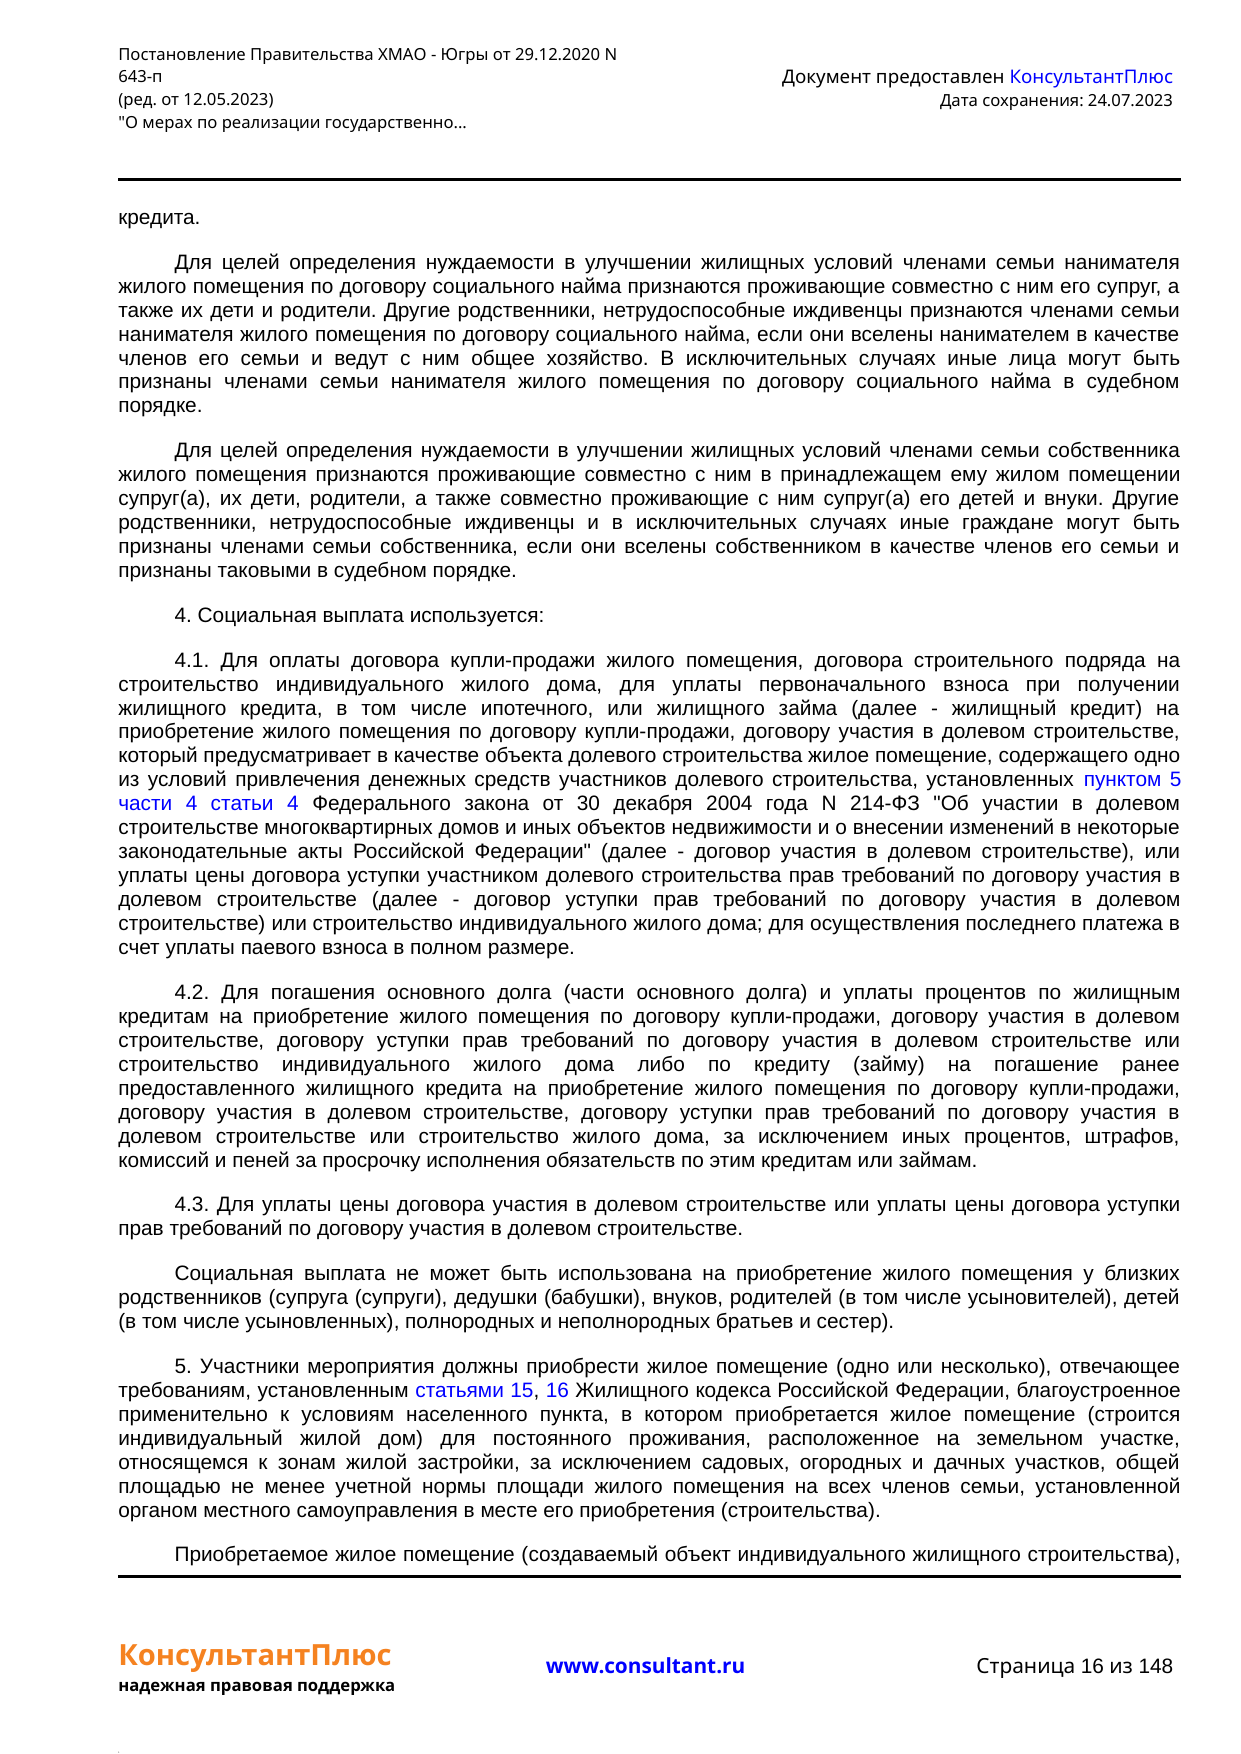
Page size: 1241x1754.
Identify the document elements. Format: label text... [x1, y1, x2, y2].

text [118, 205, 1181, 229]
text Для целей определения нуждаемости в улучшении жилищных условий членами семьи собственника жилого помещения признаются проживающие совместно с ним в принадлежащем ему жилом помещении супруг(а), их дети, родители, а также совместно проживающие с ним супруг(а) его детей и внуки. Другие родственники, нетрудоспособные иждивенцы и в исключительных случаях иные граждане могут быть признаны членами семьи собственника, если они вселены собственником в качестве членов его семьи и признаны таковыми в судебном порядке. [118, 438, 1181, 582]
text 4.1. Для оплаты договора купли-продажи жилого помещения, договора строительного подряда на строительство индивидуального жилого дома, для уплаты первоначального взноса при получении жилищного кредита, в том числе ипотечного, или жилищного займа (далее - жилищный кредит) на приобретение жилого помещения по договору купли-продажи, договору участия в долевом строительстве, который предусматривает в качестве объекта долевого строительства жилое помещение, содержащего одно из условий привлечения денежных средств участников долевого строительства, установленных пунктом 5 части 4 статьи 4 Федерального закона от 30 декабря 2004 года N 214-ФЗ "Об участии в долевом строительстве многоквартирных домов и иных объектов недвижимости и о внесении изменений в некоторые законодательные акты Российской Федерации" (далее - договор участия в долевом строительстве), или уплаты цены договора уступки участником долевого строительства прав требований по договору участия в долевом строительстве (далее - договор уступки прав требований по договору участия в долевом строительстве) или строительство индивидуального жилого дома; для осуществления последнего платежа в счет уплаты паевого взноса в полном размере. [118, 647, 1181, 959]
text Социальная выплата не может быть использована на приобретение жилого помещения у близких родственников (супруга (супруги), дедушки (бабушки), внуков, родителей (в том числе усыновителей), детей (в том числе усыновленных), полнородных и неполнородных братьев и сестер). [118, 1261, 1181, 1333]
text 4.3. Для уплаты цены договора участия в долевом строительстве или уплаты цены договора уступки прав требований по договору участия в долевом строительстве. [118, 1192, 1181, 1240]
text 5. Участники мероприятия должны приобрести жилое помещение (одно или несколько), отвечающее требованиям, установленным статьями 15, 16 Жилищного кодекса Российской Федерации, благоустроенное применительно к условиям населенного пункта, в котором приобретается жилое помещение (строится индивидуальный жилой дом) для постоянного проживания, расположенное на земельном участке, относящемся к зонам жилой застройки, за исключением садовых, огородных и дачных участков, общей площадью не менее учетной нормы площади жилого помещения на всех членов семьи, установленной органом местного самоуправления в месте его приобретения (строительства). [118, 1354, 1181, 1521]
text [118, 1542, 1181, 1566]
text Для целей определения нуждаемости в улучшении жилищных условий членами семьи нанимателя жилого помещения по договору социального найма признаются проживающие совместно с ним его супруг, а также их дети и родители. Другие родственники, нетрудоспособные иждивенцы признаются членами семьи нанимателя жилого помещения по договору социального найма, если они вселены нанимателем в качестве членов его семьи и ведут с ним общее хозяйство. В исключительных случаях иные лица могут быть признаны членами семьи нанимателя жилого помещения по договору социального найма в судебном порядке. [118, 249, 1181, 417]
text 4.2. Для погашения основного долга (части основного долга) и уплаты процентов по жилищным кредитам на приобретение жилого помещения по договору купли-продажи, договору участия в долевом строительстве, договору уступки прав требований по договору участия в долевом строительстве или строительство индивидуального жилого дома либо по кредиту (займу) на погашение ранее предоставленного жилищного кредита на приобретение жилого помещения по договору купли-продажи, договору участия в долевом строительстве, договору уступки прав требований по договору участия в долевом строительстве или строительство жилого дома, за исключением иных процентов, штрафов, комиссий и пеней за просрочку исполнения обязательств по этим кредитам или займам. [118, 980, 1181, 1171]
text 4. Социальная выплата используется: [118, 603, 1181, 627]
